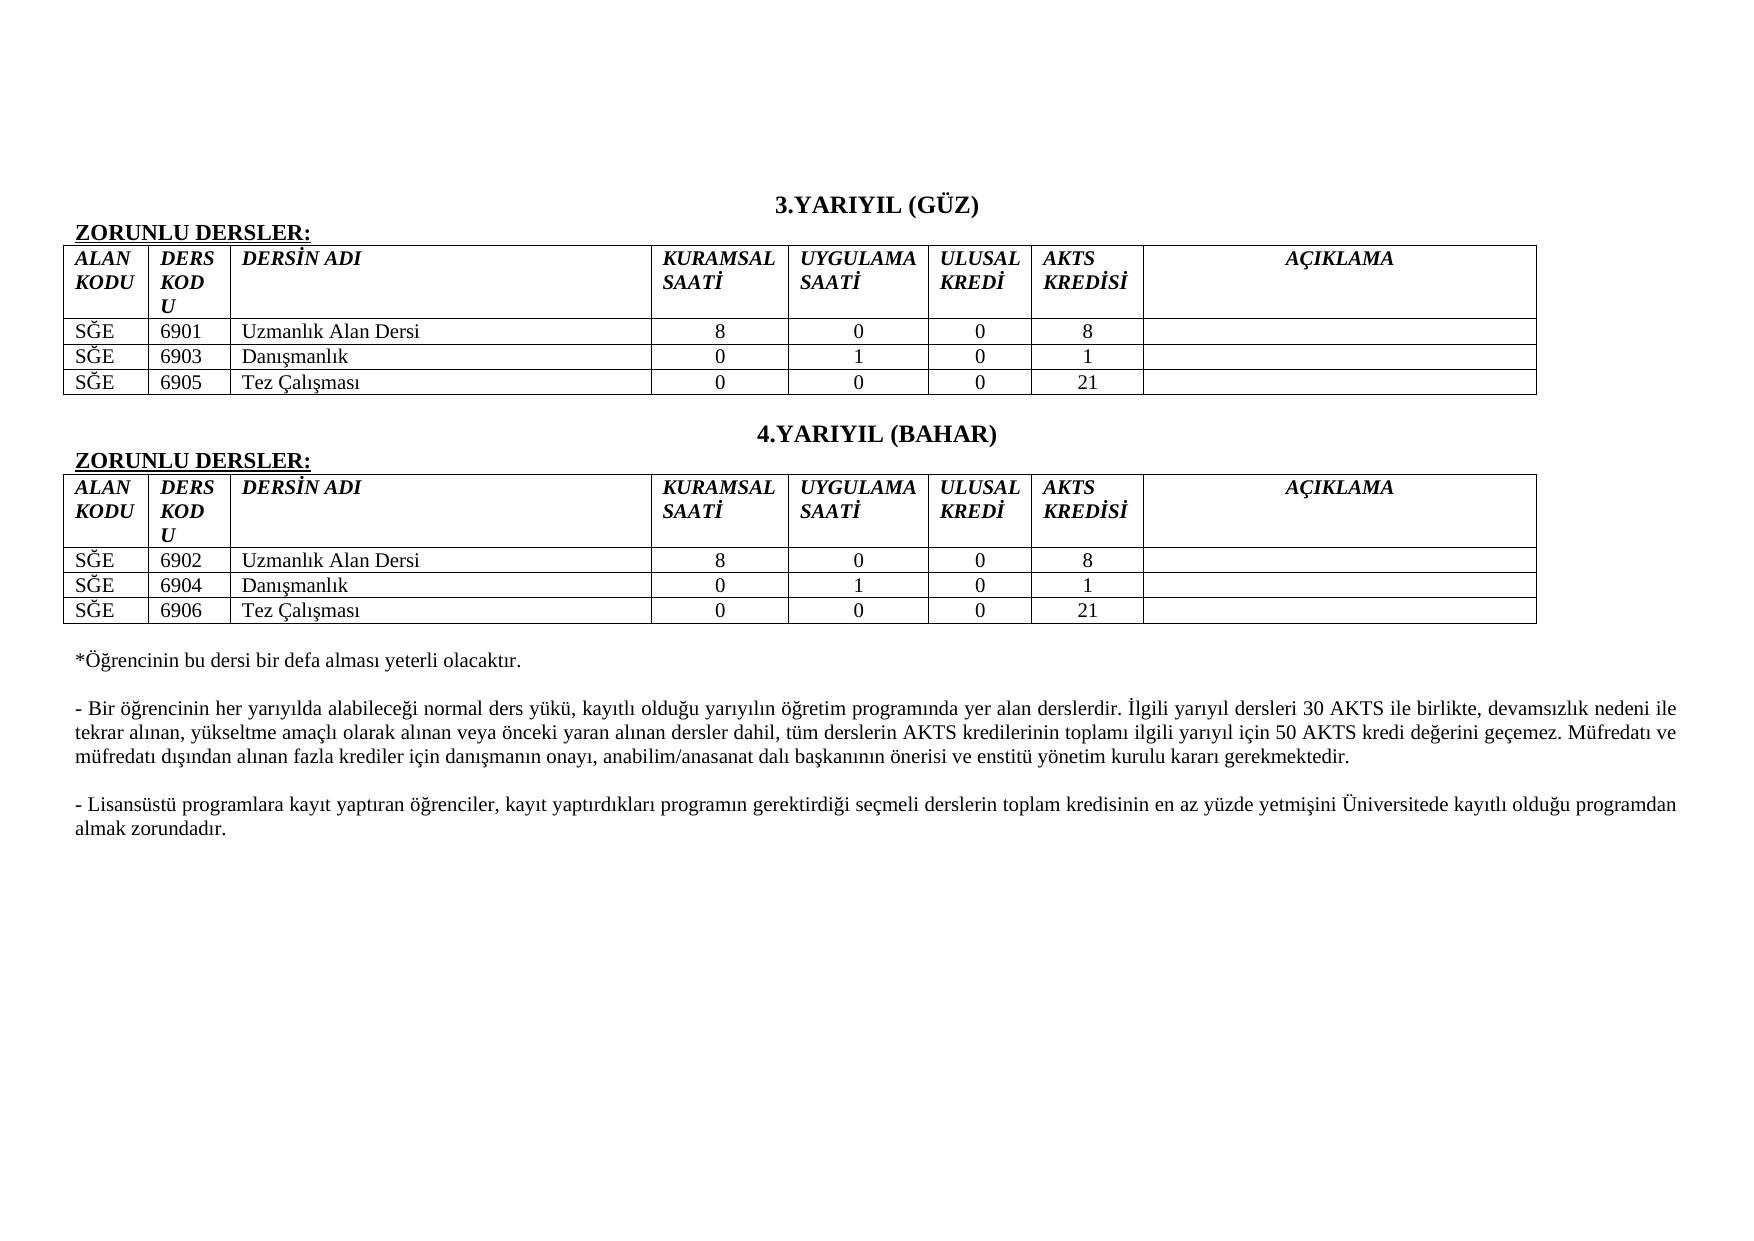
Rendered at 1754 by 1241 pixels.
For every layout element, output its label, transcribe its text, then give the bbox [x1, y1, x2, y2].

table_cell 0 [929, 370, 1031, 394]
table_cell Uzmanlık Alan Dersi [231, 548, 651, 572]
table_cell 0 [929, 598, 1031, 622]
table_cell 0 [652, 345, 788, 368]
table_cell [1144, 573, 1536, 597]
table_header ALAN KODU [64, 475, 148, 547]
table_cell 0 [789, 370, 928, 394]
table_cell SĞE [64, 548, 148, 572]
table_cell Danışmanlık [231, 573, 651, 597]
table_cell 8 [1032, 319, 1143, 343]
table_cell Tez Çalışması [231, 370, 651, 394]
text - Bir öğrencinin her yarıyılda alabileceği normal ders yükü, kayıtlı olduğu yarıyılın öğretim programında yer alan derslerdir. İlgili yarıyıl dersleri 30 AKTS ile birlikte, devamsızlık nedeni ile tekrar alınan, yükseltme amaçlı olarak alınan veya önceki yaran alınan dersler dahil, tüm derslerin AKTS kredilerinin toplamı ilgili yarıyıl için 50 AKTS kredi değerini geçemez. Müfredatı ve müfredatı dışından alınan fazla krediler için danışmanın onayı, anabilim/anasanat dalı başkanının önerisi ve enstitü yönetim kurulu kararı gerekmektedir. [75, 696, 1679, 768]
table_cell 0 [652, 370, 788, 394]
table_header DERSİN ADI [231, 246, 651, 318]
table_header UYGULAMA SAATİ [789, 246, 928, 318]
table_cell 6904 [149, 573, 230, 597]
table_cell [1144, 598, 1536, 622]
table_cell 0 [789, 319, 928, 343]
table_header KURAMSAL SAATİ [652, 246, 788, 318]
table_cell 6903 [149, 345, 230, 368]
table_cell 6901 [149, 319, 230, 343]
table_header ALAN KODU [64, 246, 148, 318]
table_cell [1144, 319, 1536, 343]
table_cell 0 [929, 345, 1031, 368]
table_cell 21 [1032, 370, 1143, 394]
table_cell SĞE [64, 345, 148, 368]
table_cell SĞE [64, 573, 148, 597]
table_cell 6905 [149, 370, 230, 394]
table_cell 8 [652, 548, 788, 572]
text ZORUNLU DERSLER: [75, 447, 1679, 474]
table_header AKTS KREDİSİ [1032, 246, 1143, 318]
text *Öğrencinin bu dersi bir defa alması yeterli olacaktır. [75, 647, 1679, 672]
table_cell 0 [652, 598, 788, 622]
table_cell 0 [929, 319, 1031, 343]
table_cell 0 [789, 598, 928, 622]
table_header DERSİN ADI [231, 475, 651, 547]
table_cell 0 [929, 548, 1031, 572]
table_header KURAMSAL SAATİ [652, 475, 788, 547]
text 4.YARIYIL (BAHAR) [75, 419, 1679, 447]
table_header DERS KODU [149, 246, 230, 318]
table_cell 0 [789, 548, 928, 572]
table_cell 0 [652, 573, 788, 597]
table_cell 6902 [149, 548, 230, 572]
table_cell 8 [652, 319, 788, 343]
table_header AÇIKLAMA [1144, 246, 1536, 318]
table_cell 1 [1032, 573, 1143, 597]
table_cell Tez Çalışması [231, 598, 651, 622]
text ZORUNLU DERSLER: [75, 219, 1679, 245]
table_cell 6906 [149, 598, 230, 622]
table_cell SĞE [64, 319, 148, 343]
text 3.YARIYIL (GÜZ) [75, 190, 1679, 219]
table_cell [1144, 548, 1536, 572]
table_cell [1144, 345, 1536, 368]
table_header AKTS KREDİSİ [1032, 475, 1143, 547]
table_cell [1144, 370, 1536, 394]
table_cell Danışmanlık [231, 345, 651, 368]
table_cell 0 [929, 573, 1031, 597]
table_header ULUSAL KREDİ [929, 475, 1031, 547]
table_cell 1 [1032, 345, 1143, 368]
table_cell SĞE [64, 598, 148, 622]
table_header DERS KODU [149, 475, 230, 547]
table_cell 8 [1032, 548, 1143, 572]
table_cell Uzmanlık Alan Dersi [231, 319, 651, 343]
text - Lisansüstü programlara kayıt yaptıran öğrenciler, kayıt yaptırdıkları programın gerektirdiği seçmeli derslerin toplam kredisinin en az yüzde yetmişini Üniversitede kayıtlı olduğu programdan almak zorundadır. [75, 792, 1679, 840]
table_header AÇIKLAMA [1144, 475, 1536, 547]
table_cell 1 [789, 345, 928, 368]
table_header UYGULAMA SAATİ [789, 475, 928, 547]
table_cell 21 [1032, 598, 1143, 622]
table_header ULUSAL KREDİ [929, 246, 1031, 318]
table_cell SĞE [64, 370, 148, 394]
table_cell 1 [789, 573, 928, 597]
